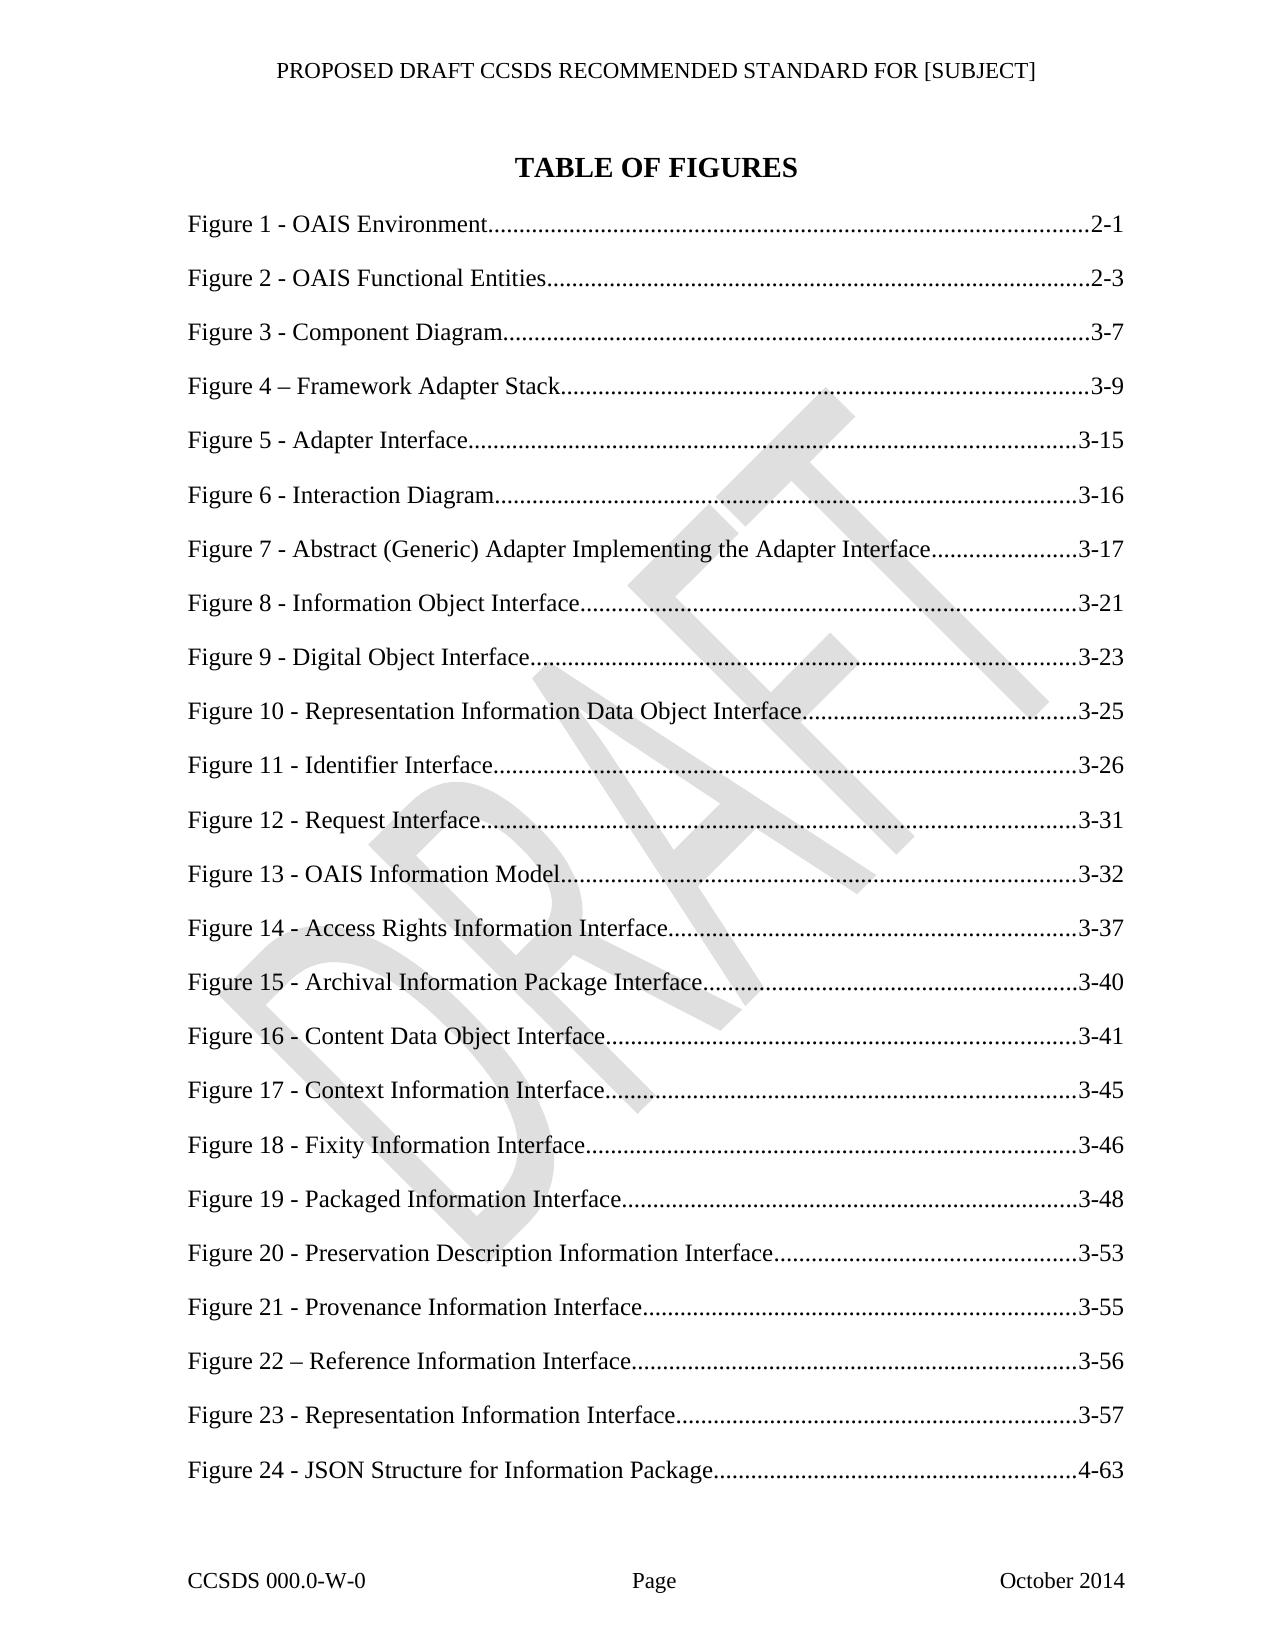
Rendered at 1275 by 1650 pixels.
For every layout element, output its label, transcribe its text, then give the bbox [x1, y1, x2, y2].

text Figure 7 - Abstract (Generic) Adapter Implementing the Adapter Interface 3-17 [187, 533, 1125, 563]
text Figure 21 - Provenance Information Interface 3-55 [187, 1292, 1125, 1321]
text Figure 15 - Archival Information Package Interface 3-40 [187, 967, 1125, 996]
text Figure 19 - Packaged Information Interface 3-48 [187, 1183, 1125, 1213]
text Figure 18 - Fixity Information Interface 3-46 [187, 1129, 1125, 1158]
text Figure 14 - Access Rights Information Interface 3-37 [187, 913, 1125, 942]
text Figure 12 - Request Interface 3-31 [187, 804, 1125, 833]
text Figure 5 - Adapter Interface 3-15 [187, 425, 1125, 454]
text Figure 8 - Information Object Interface 3-21 [187, 588, 1125, 617]
text Figure 3 - Component Diagram 3-7 [187, 317, 1125, 346]
text Figure 22 – Reference Information Interface 3-56 [187, 1346, 1125, 1375]
text Figure 17 - Context Information Interface 3-45 [187, 1075, 1125, 1104]
text Figure 6 - Interaction Diagram 3-16 [187, 479, 1125, 508]
text Figure 23 - Representation Information Interface 3-57 [187, 1400, 1125, 1429]
text Figure 1 - OAIS Environment 2-1 [187, 208, 1125, 238]
text Figure 10 - Representation Information Data Object Interface 3-25 [187, 696, 1125, 725]
text Figure 24 - JSON Structure for Information Package 4-63 [187, 1454, 1125, 1483]
text Figure 20 - Preservation Description Information Interface 3-53 [187, 1238, 1125, 1267]
text Figure 13 - OAIS Information Model 3-32 [187, 858, 1125, 888]
text Figure 16 - Content Data Object Interface 3-41 [187, 1021, 1125, 1050]
text Figure 2 - OAIS Functional Entities 2-3 [187, 263, 1125, 292]
text Figure 9 - Digital Object Interface 3-23 [187, 642, 1125, 671]
subtitle TABLE OF FIGURES [187, 150, 1125, 183]
text Figure 4 – Framework Adapter Stack 3-9 [187, 371, 1125, 400]
text Figure 11 - Identifier Interface 3-26 [187, 750, 1125, 779]
